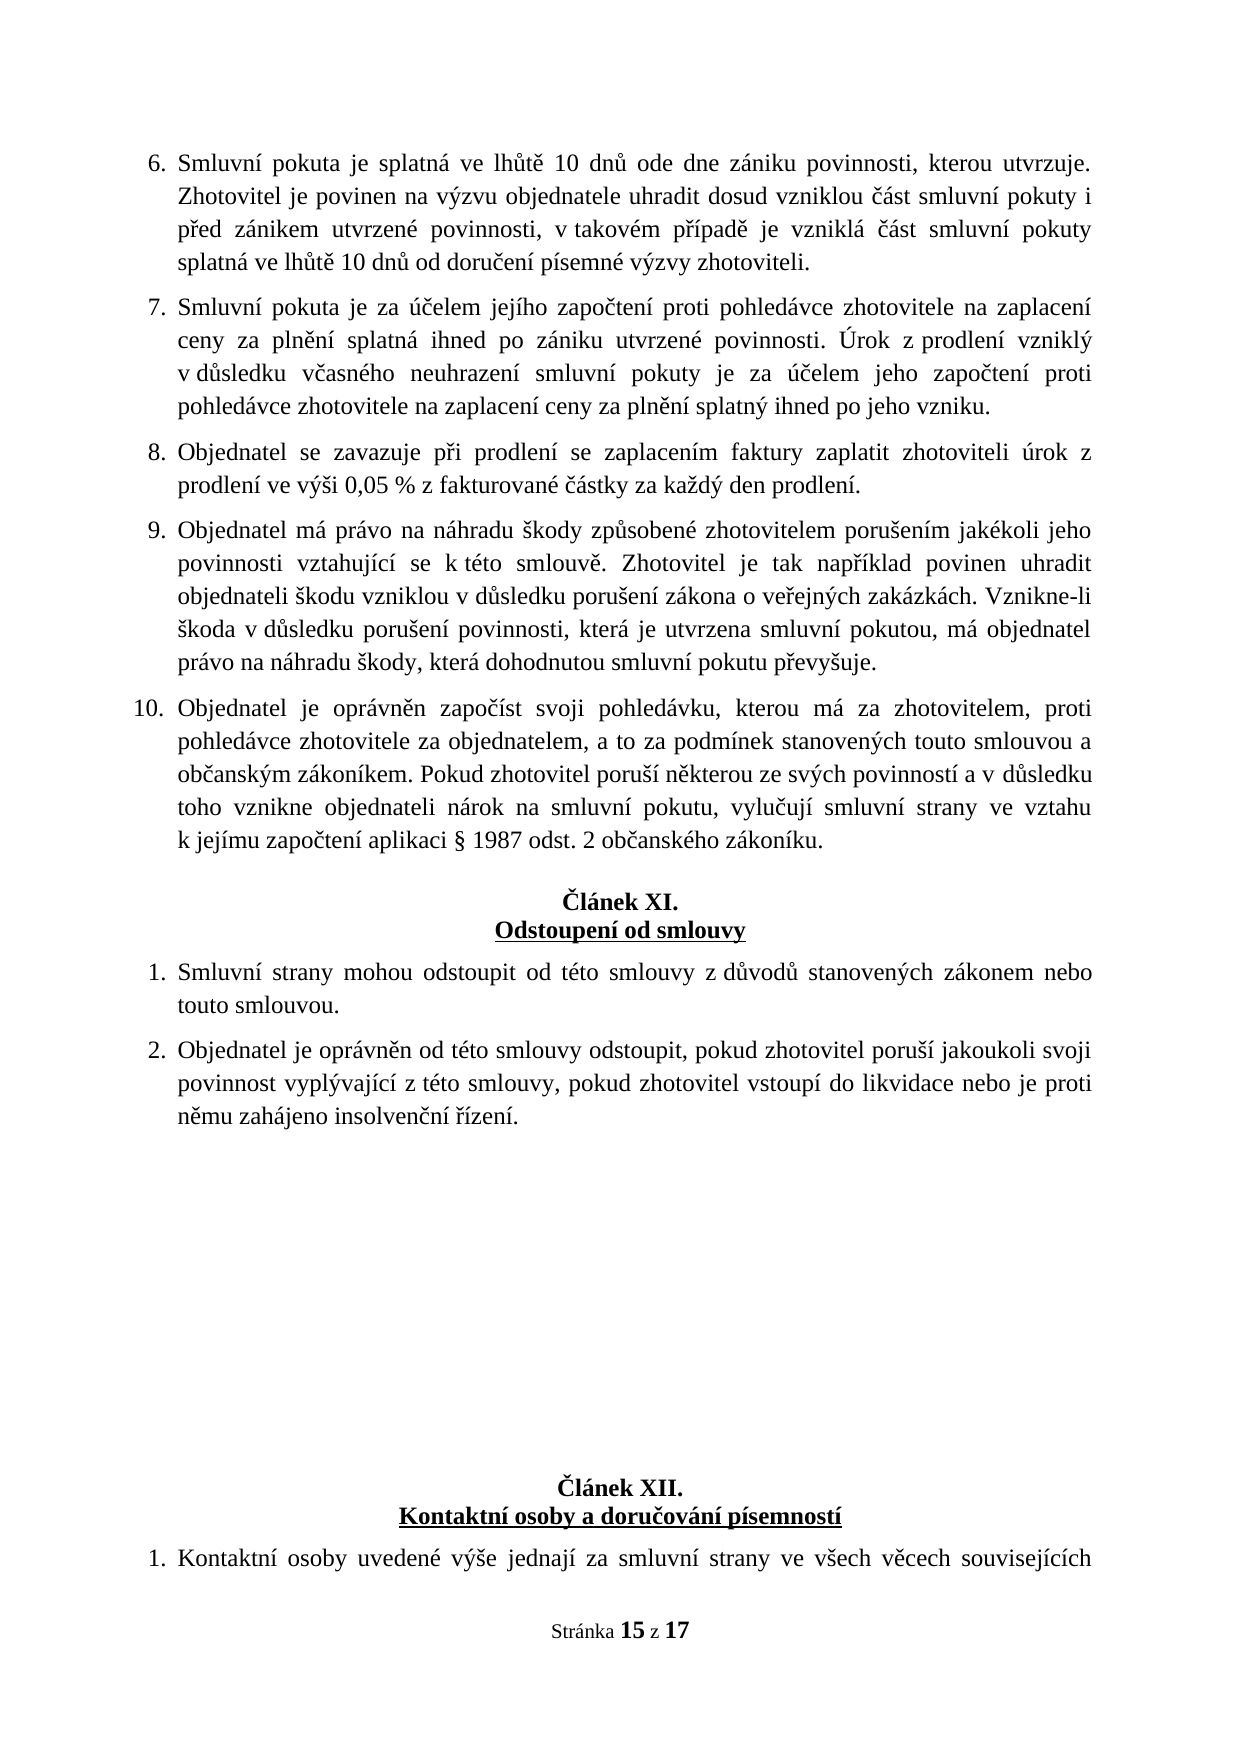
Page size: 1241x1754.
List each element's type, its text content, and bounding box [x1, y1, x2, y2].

list Objednatel je oprávněn od této smlouvy odstoupit, pokud zhotovitel poruší jakoukoli svoji povinnost vyplývající z této smlouvy, pokud zhotovitel vstoupí do likvidace nebo je proti němu zahájeno insolvenční řízení. [148, 1035, 1092, 1130]
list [148, 1543, 1092, 1571]
list Smluvní pokuta je splatná ve lhůtě 10 dnů ode dne zániku povinnosti, kterou utvrzuje. Zhotovitel je povinen na výzvu objednatele uhradit dosud vzniklou část smluvní pokuty i před zánikem utvrzené povinnosti, v takovém případě je vzniklá část smluvní pokuty splatná ve lhůtě 10 dnů od doručení písemné výzvy zhotoviteli. [148, 148, 1092, 276]
text Kontaktní osoby a doručování písemností [148, 1501, 1092, 1530]
list Objednatel má právo na náhradu škody způsobené zhotovitelem porušením jakékoli jeho povinnosti vztahující se k této smlouvě. Zhotovitel je tak například povinen uhradit objednateli škodu vzniklou v důsledku porušení zákona o veřejných zakázkách. Vznikne-li škoda v důsledku porušení povinnosti, která je utvrzena smluvní pokutou, má objednatel právo na náhradu škody, která dohodnutou smluvní pokutu převyšuje. [148, 515, 1092, 676]
text Článek XII. [148, 1473, 1092, 1501]
list Objednatel se zavazuje při prodlení se zaplacením faktury zaplatit zhotoviteli úrok z prodlení ve výši 0,05 % z fakturované částky za každý den prodlení. [148, 437, 1092, 499]
list Smluvní pokuta je za účelem jejího započtení proti pohledávce zhotovitele na zaplacení ceny za plnění splatná ihned po zániku utvrzené povinnosti. Úrok z prodlení vzniklý v důsledku včasného neuhrazení smluvní pokuty je za účelem jeho započtení proti pohledávce zhotovitele na zaplacení ceny za plnění splatný ihned po jeho vzniku. [148, 292, 1092, 420]
text Článek XI. Odstoupení od smlouvy [148, 887, 1092, 944]
list Smluvní strany mohou odstoupit od této smlouvy z důvodů stanovených zákonem nebo touto smlouvou. [148, 957, 1092, 1019]
list Objednatel je oprávněn započíst svoji pohledávku, kterou má za zhotovitelem, proti pohledávce zhotovitele za objednatelem, a to za podmínek stanovených touto smlouvou a občanským zákoníkem. Pokud zhotovitel poruší některou ze svých povinností a v důsledku toho vznikne objednateli nárok na smluvní pokutu, vylučují smluvní strany ve vztahu k jejímu započtení aplikaci § 1987 odst. 2 občanského zákoníku. [133, 693, 1092, 854]
